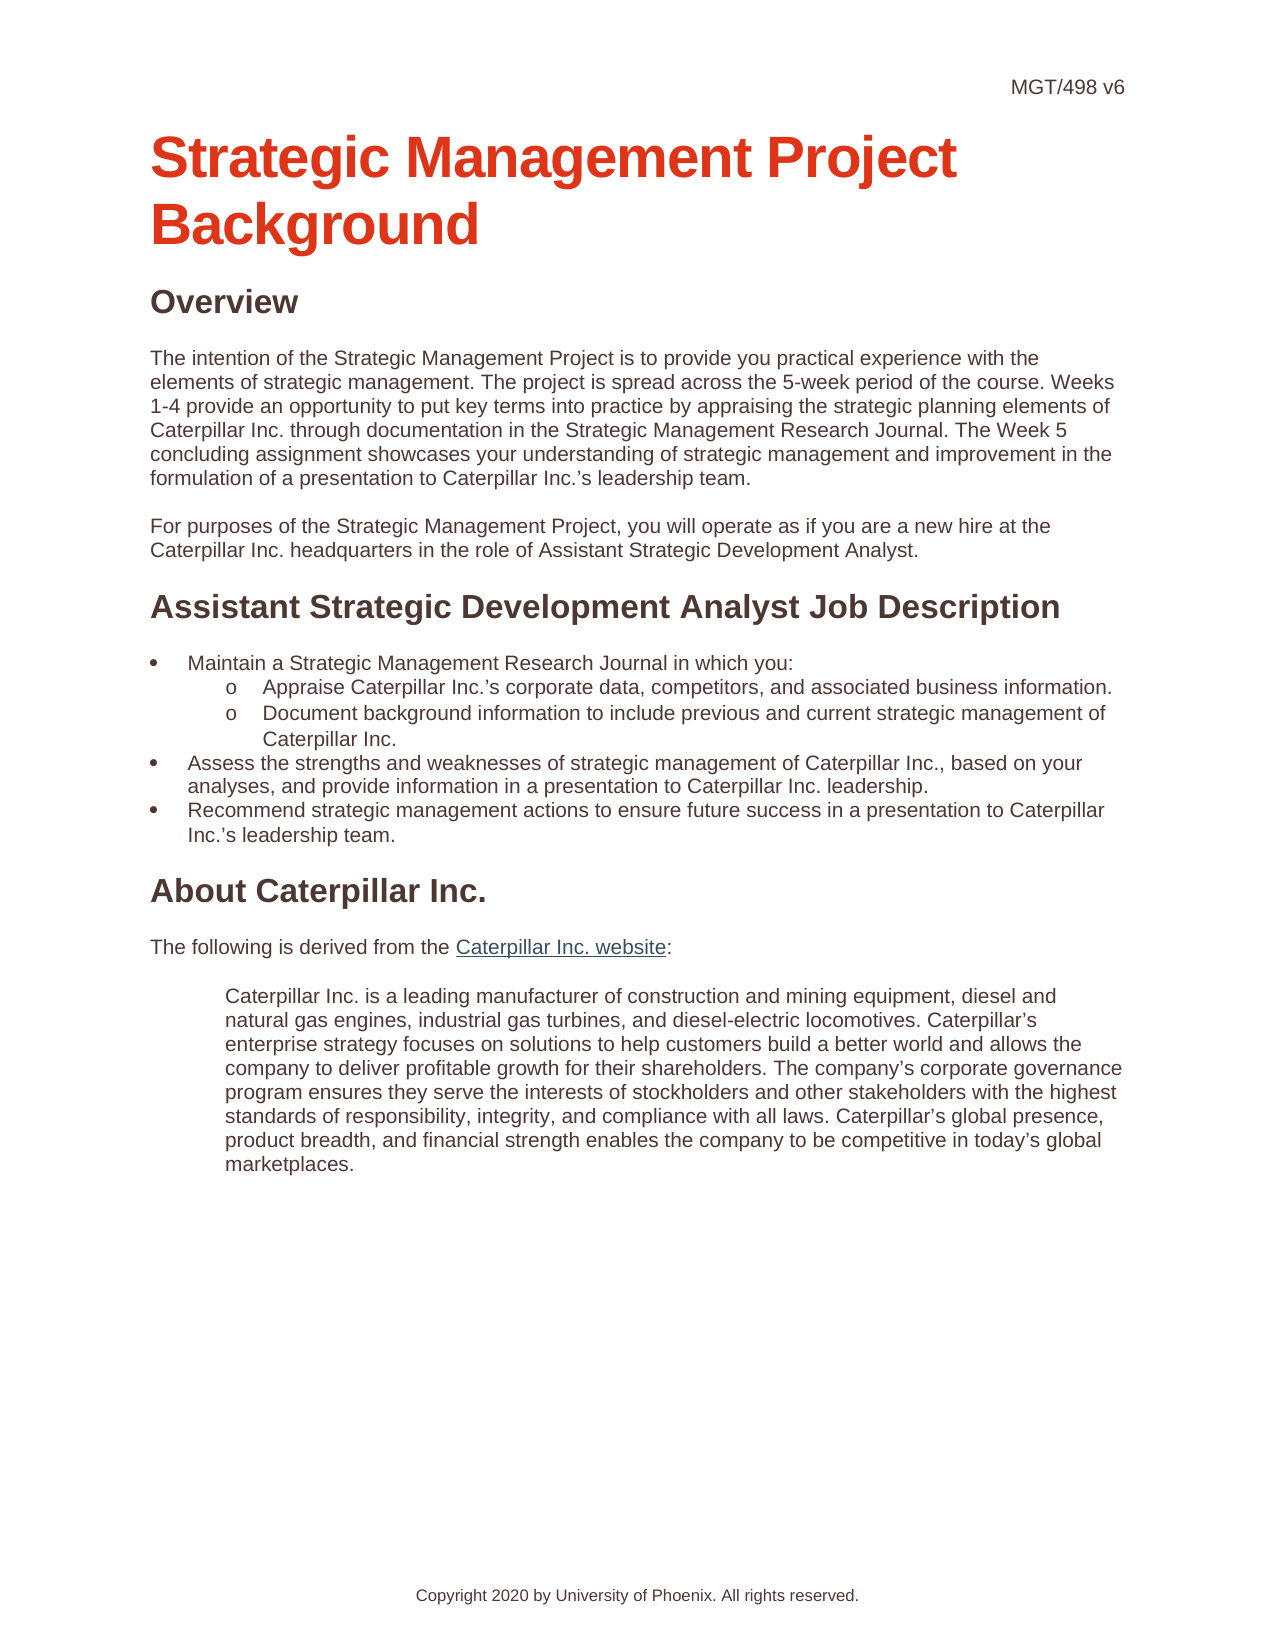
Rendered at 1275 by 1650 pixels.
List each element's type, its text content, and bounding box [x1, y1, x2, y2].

text The following is derived from the Caterpillar Inc. website: [150, 935, 1125, 959]
list Appraise Caterpillar Inc.’s corporate data, competitors, and associated business information. [225, 675, 1125, 701]
list Assess the strengths and weaknesses of strategic management of Caterpillar Inc., based on your analyses, and provide information in a presentation to Caterpillar Inc. leadership. [150, 750, 1125, 798]
subtitle Assistant Strategic Development Analyst Job Description [150, 587, 1125, 626]
list Document background information to include previous and current strategic management of Caterpillar Inc. [225, 701, 1125, 750]
title Strategic Management Project Background [150, 123, 1125, 257]
list Maintain a Strategic Management Research Journal in which you: [150, 651, 1125, 675]
subtitle Overview [150, 282, 1125, 321]
subtitle About Caterpillar Inc. [150, 871, 1125, 910]
text Caterpillar Inc. is a leading manufacturer of construction and mining equipment, diesel and natural gas engines, industrial gas turbines, and diesel-electric locomotives. Caterpillar’s enterprise strategy focuses on solutions to help customers build a better world and allows the company to deliver profitable growth for their shareholders. The company’s corporate governance program ensures they serve the interests of stockholders and other stakeholders with the highest standards of responsibility, integrity, and compliance with all laws. Caterpillar’s global presence, product breadth, and financial strength enables the company to be competitive in today’s global marketplaces. [225, 984, 1125, 1175]
text For purposes of the Strategic Management Project, you will operate as if you are a new hire at the Caterpillar Inc. headquarters in the role of Assistant Strategic Development Analyst. [150, 514, 1125, 562]
list Recommend strategic management actions to ensure future success in a presentation to Caterpillar Inc.’s leadership team. [150, 798, 1125, 846]
text The intention of the Strategic Management Project is to provide you practical experience with the elements of strategic management. The project is spread across the 5-week period of the course. Weeks 1-4 provide an opportunity to put key terms into practice by appraising the strategic planning elements of Caterpillar Inc. through documentation in the Strategic Management Research Journal. The Week 5 concluding assignment showcases your understanding of strategic management and improvement in the formulation of a presentation to Caterpillar Inc.’s leadership team. [150, 346, 1125, 489]
